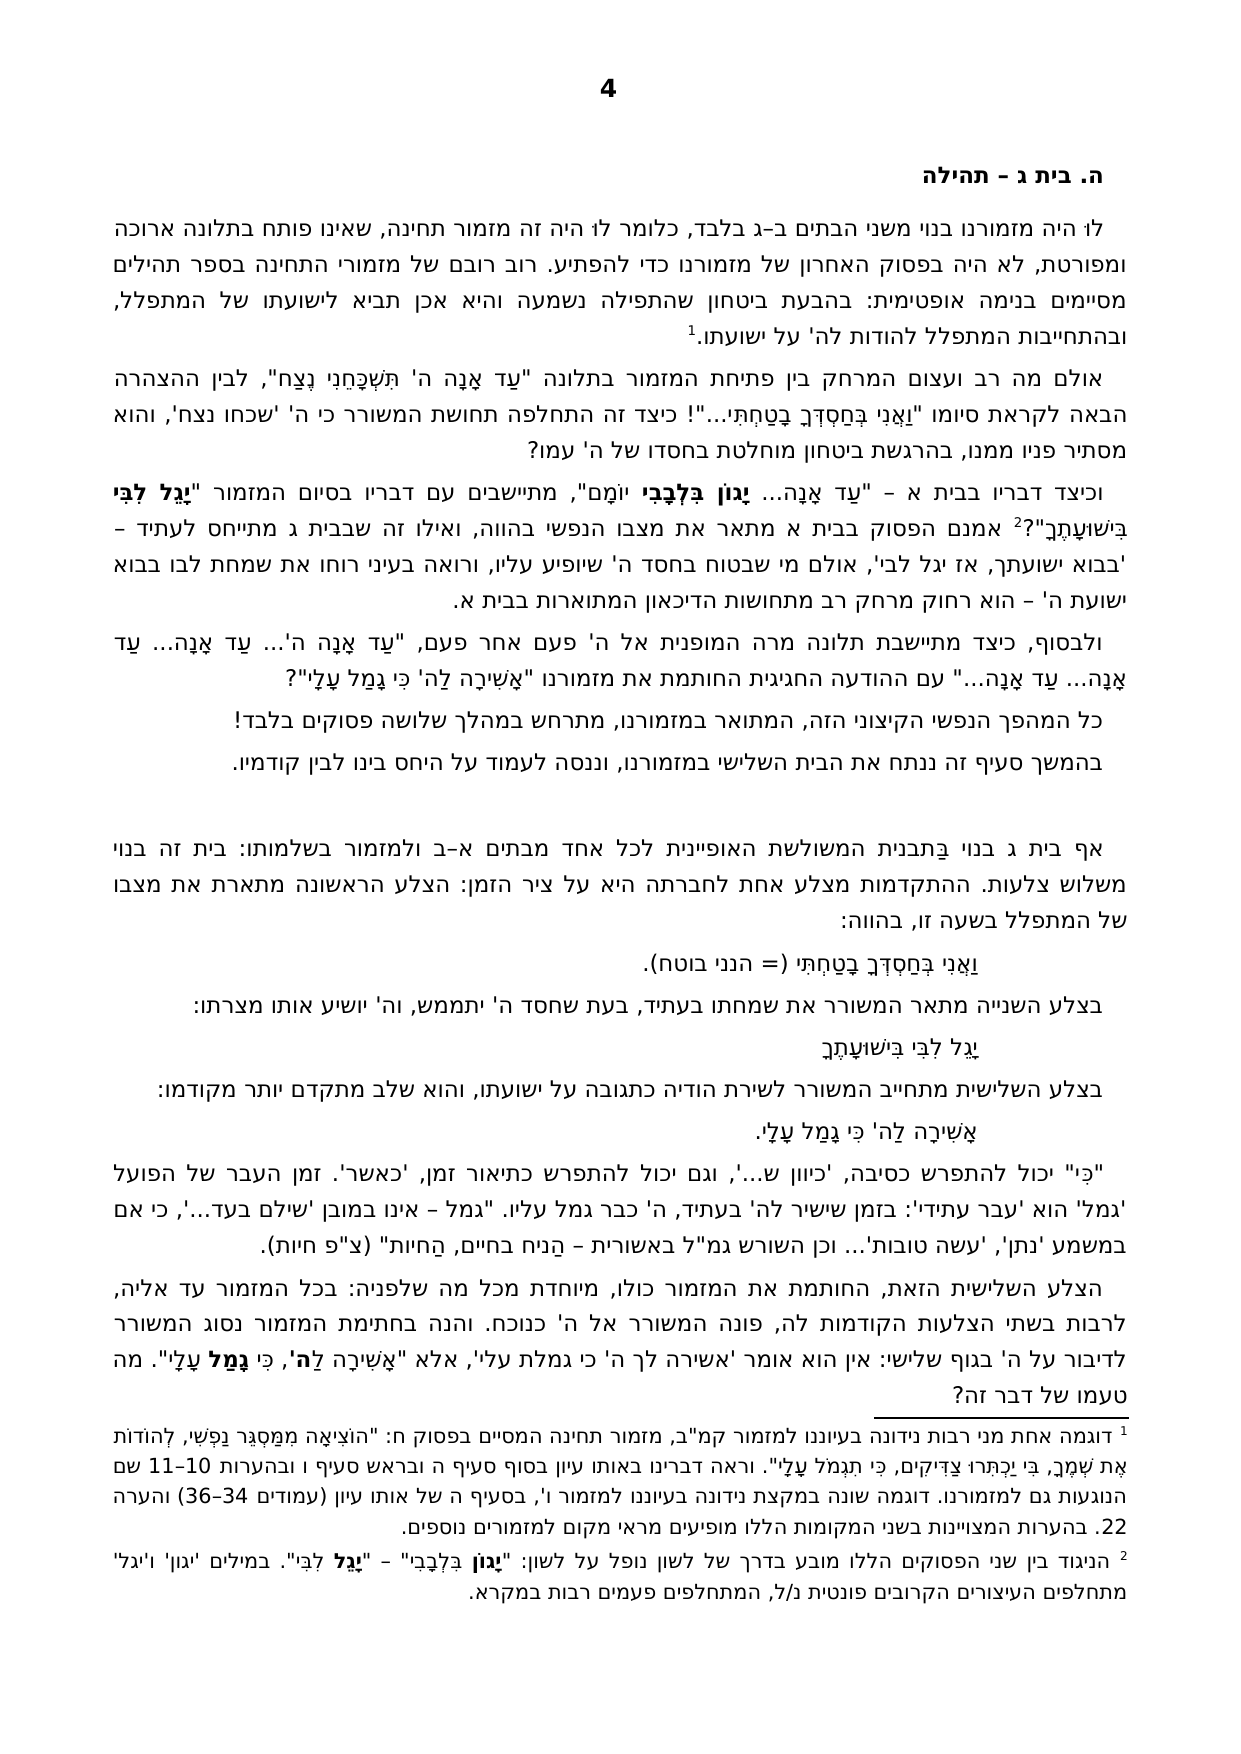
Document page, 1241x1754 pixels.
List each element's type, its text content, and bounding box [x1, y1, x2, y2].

text הצלע השלישית הזאת, החותמת את המזמור כולו, מיוחדת מכל מה שלפניה: בכל המזמור עד אליה, לרבות בשתי הצלעות הקודמות לה, פונה המשורר אל ה' כנוכח. והנה בחתימת המזמור נסוג המשורר לדיבור על ה' בגוף שלישי: אין הוא אומר 'אשירה לך ה' כי גמלת עלי', אלא "אָשִׁירָה לַה', כִּי גָמַל עָלָי". מה טעמו של דבר זה? [112, 1275, 1128, 1409]
text אָשִׁירָה לַה' כִּי גָמַל עָלָי. [112, 1118, 1128, 1145]
text יָגֵל לִבִּי בִּישׁוּעָתֶךָ [112, 1034, 1128, 1061]
text "כִּי" יכול להתפרש כסיבה, 'כיוון ש...', וגם יכול להתפרש כתיאור זמן, 'כאשר'. זמן העבר של הפועל 'גמל' הוא 'עבר עתידי': בזמן שישיר לה' בעתיד, ה' כבר גמל עליו. "גמל – אינו במובן 'שילם בעד...', כי אם במשמע 'נתן', 'עשה טובות'... וכן השורש גמ"ל באשורית – הַניח בחיים, הַחיות" (צ"פ חיות). [112, 1161, 1128, 1259]
text אף בית ג בנוי בַּתבנית המשולשת האופיינית לכל אחד מבתים א–ב ולמזמור בשלמותו: בית זה בנוי משלוש צלעות. ההתקדמות מצלע אחת לחברתה היא על ציר הזמן: הצלע הראשונה מתארת את מצבו של המתפלל בשעה זו, בהווה: [112, 836, 1128, 934]
text לוּ היה מזמורנו בנוי משני הבתים ב–ג בלבד, כלומר לוּ היה זה מזמור תחינה, שאינו פותח בתלונה ארוכה ומפורטת, לא היה בפסוק האחרון של מזמורנו כדי להפתיע. רוב רובם של מזמורי התחינה בספר תהילים מסיימים בנימה אופטימית: בהבעת ביטחון שהתפילה נשמעה והיא אכן תביא לישועתו של המתפלל, ובהתחייבות המתפלל להודות לה' על ישועתו. [112, 215, 1128, 349]
text וַאֲנִי בְּחַסְדְּךָ בָטַחְתִּי (= הנני בוטח). [112, 950, 1128, 976]
text ולבסוף, כיצד מתיישבת תלונה מרה המופנית אל ה' פעם אחר פעם, "עַד אָנָה ה'... עַד אָנָה... עַד אָנָה... עַד אָנָה..." עם ההודעה החגיגית החותמת את מזמורנו "אָשִׁירָה לַה' כִּי גָמַל עָלָי"? [112, 629, 1128, 692]
text כל המהפך הנפשי הקיצוני הזה, המתואר במזמורנו, מתרחש במהלך שלושה פסוקים בלבד! [112, 707, 1128, 734]
text בצלע השנייה מתאר המשורר את שמחתו בעתיד, בעת שחסד ה' יתממש, וה' יושיע אותו מצרתו: [112, 992, 1128, 1018]
text בצלע השלישית מתחייב המשורר לשירת הודיה כתגובה על ישועתו, והוא שלב מתקדם יותר מקודמו: [112, 1076, 1128, 1103]
text בהמשך סעיף זה ננתח את הבית השלישי במזמורנו, וננסה לעמוד על היחס בינו לבין קודמיו. [112, 749, 1128, 776]
text אולם מה רב ועצום המרחק בין פתיחת המזמור בתלונה "עַד אָנָה ה' תִּשְׁכָּחֵנִי נֶצַח", לבין ההצהרה הבאה לקראת סיומו "וַאֲנִי בְּחַסְדְּךָ בָטַחְתִּי..."! כיצד זה התחלפה תחושת המשורר כי ה' 'שכחו נצח', והוא מסתיר פניו ממנו, בהרגשת ביטחון מוחלטת בחסדו של ה' עמו? [112, 365, 1128, 463]
subtitle ה. בית ג – תהילה [112, 162, 1128, 189]
text וכיצד דבריו בבית א – "עַד אָנָה... יָגוֹן בִּלְבָבִי יוֹמָם", מתיישבים עם דבריו בסיום המזמור "יָגֵל לִבִּי בִּישׁוּעָתֶךָ"? אמנם הפסוק בבית א מתאר את מצבו הנפשי בהווה, ואילו זה שבבית ג מתייחס לעתיד – 'בבוא ישועתך, אז יגל לבי', אולם מי שבטוח בחסד ה' שיופיע עליו, ורואה בעיני רוחו את שמחת לבו בבוא ישועת ה' – הוא רחוק מרחק רב מתחושות הדיכאון המתוארות בבית א. [112, 479, 1128, 613]
